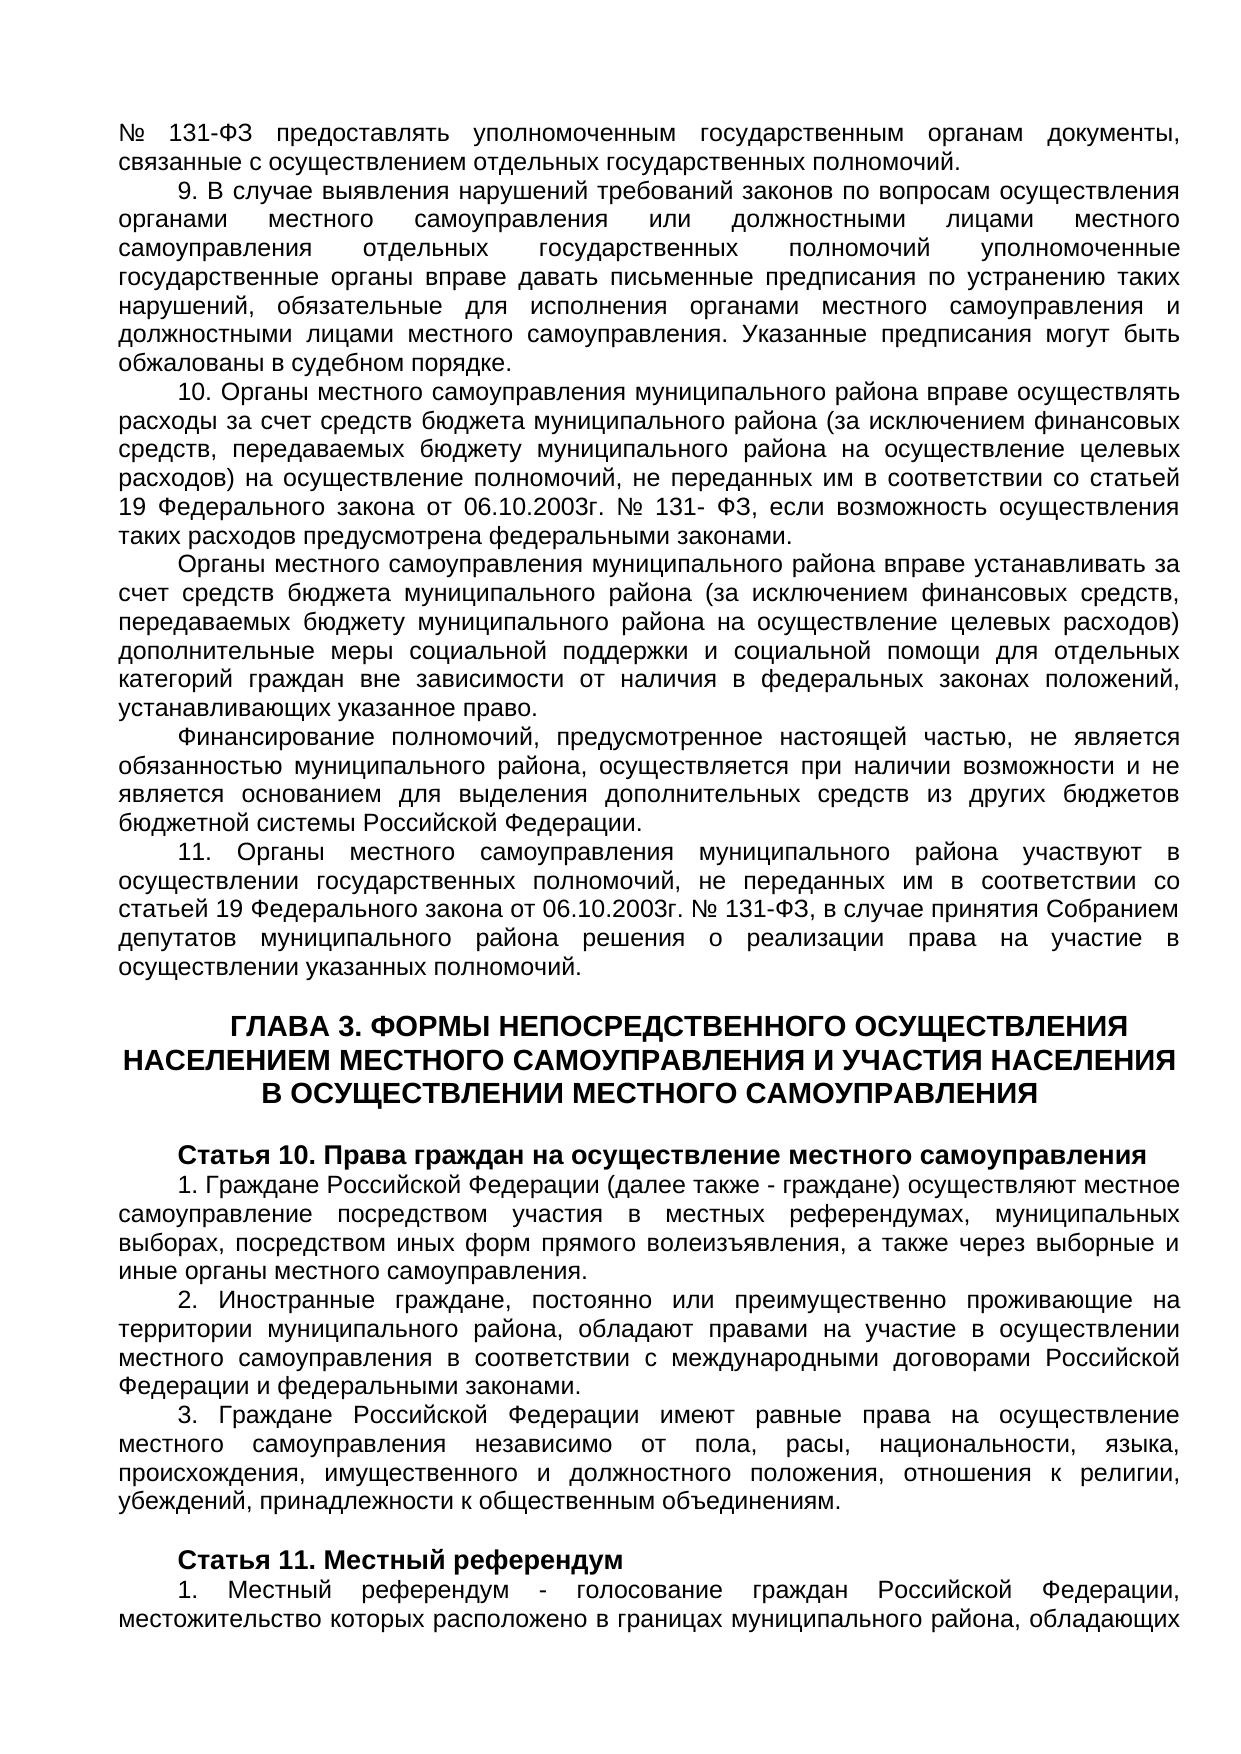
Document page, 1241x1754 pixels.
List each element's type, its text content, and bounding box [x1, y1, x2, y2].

text 3. Граждане Российской Федерации имеют равные права на осуществление местного самоуправления независимо от пола, расы, национальности, языка, происхождения, имущественного и должностного положения, отношения к религии, убеждений, принадлежности к общественным объединениям. [118, 1400, 1181, 1515]
text Статья 10. Права граждан на осуществление местного самоуправления [118, 1139, 1181, 1170]
text 2. Иностранные граждане, постоянно или преимущественно проживающие на территории муниципального района, обладают правами на участие в осуществлении местного самоуправления в соответствии с международными договорами Российской Федерации и федеральными законами. [118, 1285, 1181, 1400]
text Органы местного самоуправления муниципального района вправе устанавливать за счет средств бюджета муниципального района (за исключением финансовых средств, передаваемых бюджету муниципального района на осуществление целевых расходов) дополнительные меры социальной поддержки и социальной помощи для отдельных категорий граждан вне зависимости от наличия в федеральных законах положений, устанавливающих указанное право. [118, 549, 1181, 722]
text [118, 1575, 1181, 1632]
text 11. Органы местного самоуправления муниципального района участвуют в осуществлении государственных полномочий, не переданных им в соответствии со статьей 19 Федерального закона от 06.10.2003г. № 131-ФЗ, в случае принятия Собранием депутатов муниципального района решения о реализации права на участие в осуществлении указанных полномочий. [118, 837, 1181, 981]
text 1. Граждане Российской Федерации (далее также - граждане) осуществляют местное самоуправление посредством участия в местных референдумах, муниципальных выборах, посредством иных форм прямого волеизъявления, а также через выборные и иные органы местного самоуправления. [118, 1170, 1181, 1285]
text 10. Органы местного самоуправления муниципального района вправе осуществлять расходы за счет средств бюджета муниципального района (за исключением финансовых средств, передаваемых бюджету муниципального района на осуществление целевых расходов) на осуществление полномочий, не переданных им в соответствии со статьей 19 Федерального закона от 06.10.2003г. № 131- ФЗ, если возможность осуществления таких расходов предусмотрена федеральными законами. [118, 377, 1181, 549]
text Финансирование полномочий, предусмотренное настоящей частью, не является обязанностью муниципального района, осуществляется при наличии возможности и не является основанием для выделения дополнительных средств из других бюджетов бюджетной системы Российской Федерации. [118, 722, 1181, 837]
text 9. В случае выявления нарушений требований законов по вопросам осуществления органами местного самоуправления или должностными лицами местного самоуправления отдельных государственных полномочий уполномоченные государственные органы вправе давать письменные предписания по устранению таких нарушений, обязательные для исполнения органами местного самоуправления и должностными лицами местного самоуправления. Указанные предписания могут быть обжалованы в судебном порядке. [118, 176, 1181, 377]
text ГЛАВА 3. ФОРМЫ НЕПОСРЕДСТВЕННОГО ОСУЩЕСТВЛЕНИЯ НАСЕЛЕНИЕМ МЕСТНОГО САМОУПРАВЛЕНИЯ И УЧАСТИЯ НАСЕЛЕНИЯ В ОСУЩЕСТВЛЕНИИ МЕСТНОГО САМОУПРАВЛЕНИЯ [118, 1009, 1181, 1110]
text Статья 11. Местный референдум [118, 1544, 1181, 1575]
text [118, 118, 1181, 176]
